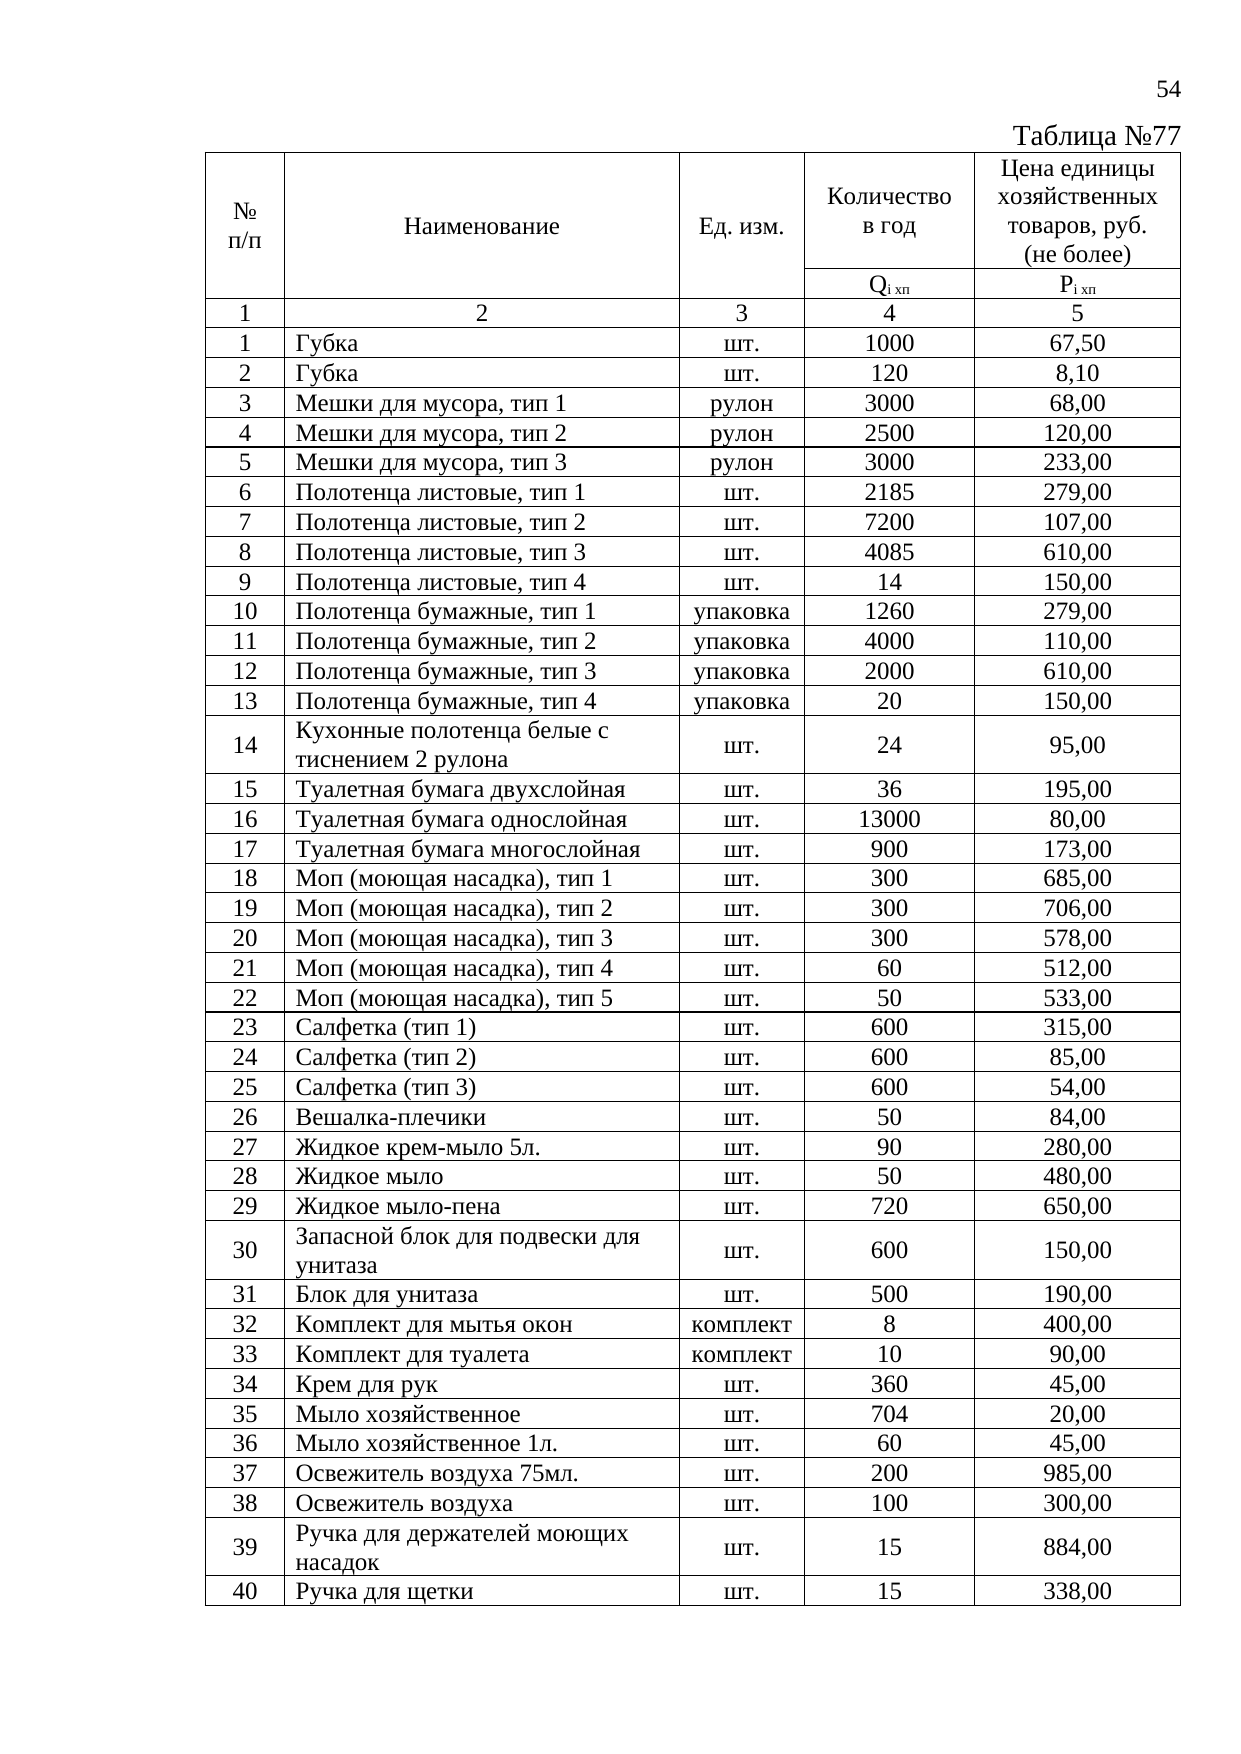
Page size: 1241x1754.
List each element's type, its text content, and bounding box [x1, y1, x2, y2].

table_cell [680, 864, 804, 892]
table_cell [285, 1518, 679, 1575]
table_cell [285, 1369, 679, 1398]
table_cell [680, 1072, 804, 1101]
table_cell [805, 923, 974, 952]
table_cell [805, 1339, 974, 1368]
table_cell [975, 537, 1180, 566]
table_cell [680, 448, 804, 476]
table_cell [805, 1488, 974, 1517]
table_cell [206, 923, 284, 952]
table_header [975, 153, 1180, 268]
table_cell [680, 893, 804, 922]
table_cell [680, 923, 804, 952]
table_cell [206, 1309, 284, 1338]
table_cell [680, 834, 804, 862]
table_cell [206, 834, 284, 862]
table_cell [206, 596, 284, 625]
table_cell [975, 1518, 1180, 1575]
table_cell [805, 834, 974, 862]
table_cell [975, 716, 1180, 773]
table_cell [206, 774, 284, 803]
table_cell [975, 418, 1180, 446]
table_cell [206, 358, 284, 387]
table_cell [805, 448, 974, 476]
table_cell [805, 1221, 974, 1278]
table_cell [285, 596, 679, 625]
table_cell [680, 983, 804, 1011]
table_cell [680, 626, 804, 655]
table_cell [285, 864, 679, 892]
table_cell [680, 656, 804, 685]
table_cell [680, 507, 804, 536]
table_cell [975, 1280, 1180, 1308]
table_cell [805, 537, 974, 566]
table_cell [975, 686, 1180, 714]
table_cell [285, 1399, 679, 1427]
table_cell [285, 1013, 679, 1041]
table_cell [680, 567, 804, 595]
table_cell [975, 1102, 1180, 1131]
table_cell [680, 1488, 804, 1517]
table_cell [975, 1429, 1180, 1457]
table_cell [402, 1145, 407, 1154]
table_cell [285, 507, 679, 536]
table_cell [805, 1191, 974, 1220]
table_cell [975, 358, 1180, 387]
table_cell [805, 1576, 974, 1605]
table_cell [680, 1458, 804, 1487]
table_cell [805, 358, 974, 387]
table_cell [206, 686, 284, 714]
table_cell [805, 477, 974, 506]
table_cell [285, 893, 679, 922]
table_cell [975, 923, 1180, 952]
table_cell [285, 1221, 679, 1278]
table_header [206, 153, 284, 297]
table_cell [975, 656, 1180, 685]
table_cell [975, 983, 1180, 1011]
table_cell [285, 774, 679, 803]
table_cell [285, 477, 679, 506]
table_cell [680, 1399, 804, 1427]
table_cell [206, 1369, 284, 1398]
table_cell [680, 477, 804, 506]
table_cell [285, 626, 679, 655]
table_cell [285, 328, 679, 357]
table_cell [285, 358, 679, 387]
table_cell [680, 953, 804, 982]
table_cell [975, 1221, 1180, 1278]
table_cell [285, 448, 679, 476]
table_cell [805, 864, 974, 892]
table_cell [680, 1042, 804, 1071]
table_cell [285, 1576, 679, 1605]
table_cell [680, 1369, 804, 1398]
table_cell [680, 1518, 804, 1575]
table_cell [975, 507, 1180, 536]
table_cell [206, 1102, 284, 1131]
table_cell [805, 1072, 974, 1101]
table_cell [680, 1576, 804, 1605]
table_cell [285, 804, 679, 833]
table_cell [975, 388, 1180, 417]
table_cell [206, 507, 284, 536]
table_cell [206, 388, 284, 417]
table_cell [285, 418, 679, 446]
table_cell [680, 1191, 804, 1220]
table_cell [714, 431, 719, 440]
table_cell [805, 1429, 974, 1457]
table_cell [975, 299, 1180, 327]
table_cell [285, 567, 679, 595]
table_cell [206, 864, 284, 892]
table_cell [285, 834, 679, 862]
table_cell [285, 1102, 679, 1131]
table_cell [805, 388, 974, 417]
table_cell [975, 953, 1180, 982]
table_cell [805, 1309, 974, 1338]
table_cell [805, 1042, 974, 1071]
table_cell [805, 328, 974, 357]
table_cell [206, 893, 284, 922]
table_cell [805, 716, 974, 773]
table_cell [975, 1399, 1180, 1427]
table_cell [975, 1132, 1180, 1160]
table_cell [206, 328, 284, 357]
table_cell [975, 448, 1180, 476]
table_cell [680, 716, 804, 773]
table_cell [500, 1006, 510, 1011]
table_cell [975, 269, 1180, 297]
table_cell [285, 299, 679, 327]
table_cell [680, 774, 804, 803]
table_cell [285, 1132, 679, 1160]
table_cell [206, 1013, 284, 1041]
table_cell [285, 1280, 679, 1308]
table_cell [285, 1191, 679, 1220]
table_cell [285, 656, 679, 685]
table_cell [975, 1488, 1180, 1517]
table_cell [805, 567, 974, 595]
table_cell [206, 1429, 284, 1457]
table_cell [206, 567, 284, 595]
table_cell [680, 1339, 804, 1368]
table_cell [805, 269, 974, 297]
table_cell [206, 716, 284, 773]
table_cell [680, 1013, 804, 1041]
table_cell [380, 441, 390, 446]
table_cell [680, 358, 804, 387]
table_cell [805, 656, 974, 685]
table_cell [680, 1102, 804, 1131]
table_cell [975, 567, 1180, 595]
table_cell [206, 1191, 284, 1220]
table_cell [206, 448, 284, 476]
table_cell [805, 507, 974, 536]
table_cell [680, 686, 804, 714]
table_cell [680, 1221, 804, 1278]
text Таблица №77 [207, 118, 1181, 152]
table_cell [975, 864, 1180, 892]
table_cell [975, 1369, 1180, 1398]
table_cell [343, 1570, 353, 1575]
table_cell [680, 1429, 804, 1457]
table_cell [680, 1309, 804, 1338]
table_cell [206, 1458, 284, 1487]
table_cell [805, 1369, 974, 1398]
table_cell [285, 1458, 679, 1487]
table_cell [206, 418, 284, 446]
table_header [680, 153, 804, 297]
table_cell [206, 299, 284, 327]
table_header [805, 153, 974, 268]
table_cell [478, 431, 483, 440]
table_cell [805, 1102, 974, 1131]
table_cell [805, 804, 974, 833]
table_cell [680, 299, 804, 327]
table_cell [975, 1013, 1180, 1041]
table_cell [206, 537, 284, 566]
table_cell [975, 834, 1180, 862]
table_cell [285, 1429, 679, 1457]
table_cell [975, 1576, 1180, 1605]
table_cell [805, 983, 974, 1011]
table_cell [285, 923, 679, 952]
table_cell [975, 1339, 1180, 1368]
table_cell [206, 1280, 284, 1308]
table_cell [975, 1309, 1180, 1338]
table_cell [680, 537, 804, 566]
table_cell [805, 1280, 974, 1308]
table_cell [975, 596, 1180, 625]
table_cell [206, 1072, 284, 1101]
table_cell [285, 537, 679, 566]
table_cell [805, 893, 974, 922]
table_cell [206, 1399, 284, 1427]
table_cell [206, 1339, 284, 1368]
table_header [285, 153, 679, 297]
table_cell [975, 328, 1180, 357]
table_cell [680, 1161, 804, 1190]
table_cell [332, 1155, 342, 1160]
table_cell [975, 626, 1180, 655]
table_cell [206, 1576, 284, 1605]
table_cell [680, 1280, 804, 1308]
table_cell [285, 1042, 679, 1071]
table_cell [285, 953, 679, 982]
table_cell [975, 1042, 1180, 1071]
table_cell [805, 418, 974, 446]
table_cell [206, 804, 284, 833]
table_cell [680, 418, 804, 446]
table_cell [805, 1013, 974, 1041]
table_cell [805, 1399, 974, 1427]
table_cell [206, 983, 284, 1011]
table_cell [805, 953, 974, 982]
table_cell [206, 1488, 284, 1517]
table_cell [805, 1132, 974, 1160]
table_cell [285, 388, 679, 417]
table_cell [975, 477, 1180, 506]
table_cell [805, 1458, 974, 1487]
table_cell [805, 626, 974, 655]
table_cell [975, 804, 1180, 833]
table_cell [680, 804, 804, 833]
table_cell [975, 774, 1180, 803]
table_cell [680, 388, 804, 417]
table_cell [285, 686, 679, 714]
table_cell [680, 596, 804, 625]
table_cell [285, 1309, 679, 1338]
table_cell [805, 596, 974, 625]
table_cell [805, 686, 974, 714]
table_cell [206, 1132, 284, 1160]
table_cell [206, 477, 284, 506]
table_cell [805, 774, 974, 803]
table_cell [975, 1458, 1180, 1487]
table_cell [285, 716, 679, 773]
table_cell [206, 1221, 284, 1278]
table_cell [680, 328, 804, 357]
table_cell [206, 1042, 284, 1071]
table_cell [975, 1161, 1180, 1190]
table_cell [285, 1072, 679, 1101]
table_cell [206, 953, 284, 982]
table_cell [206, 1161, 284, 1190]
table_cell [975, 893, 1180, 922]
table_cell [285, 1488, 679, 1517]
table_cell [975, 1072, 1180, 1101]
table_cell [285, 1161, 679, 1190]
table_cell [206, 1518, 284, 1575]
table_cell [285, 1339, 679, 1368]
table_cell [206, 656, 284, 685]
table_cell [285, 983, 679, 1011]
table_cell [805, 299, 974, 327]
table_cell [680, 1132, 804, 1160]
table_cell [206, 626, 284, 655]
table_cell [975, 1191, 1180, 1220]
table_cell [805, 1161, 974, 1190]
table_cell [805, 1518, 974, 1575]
